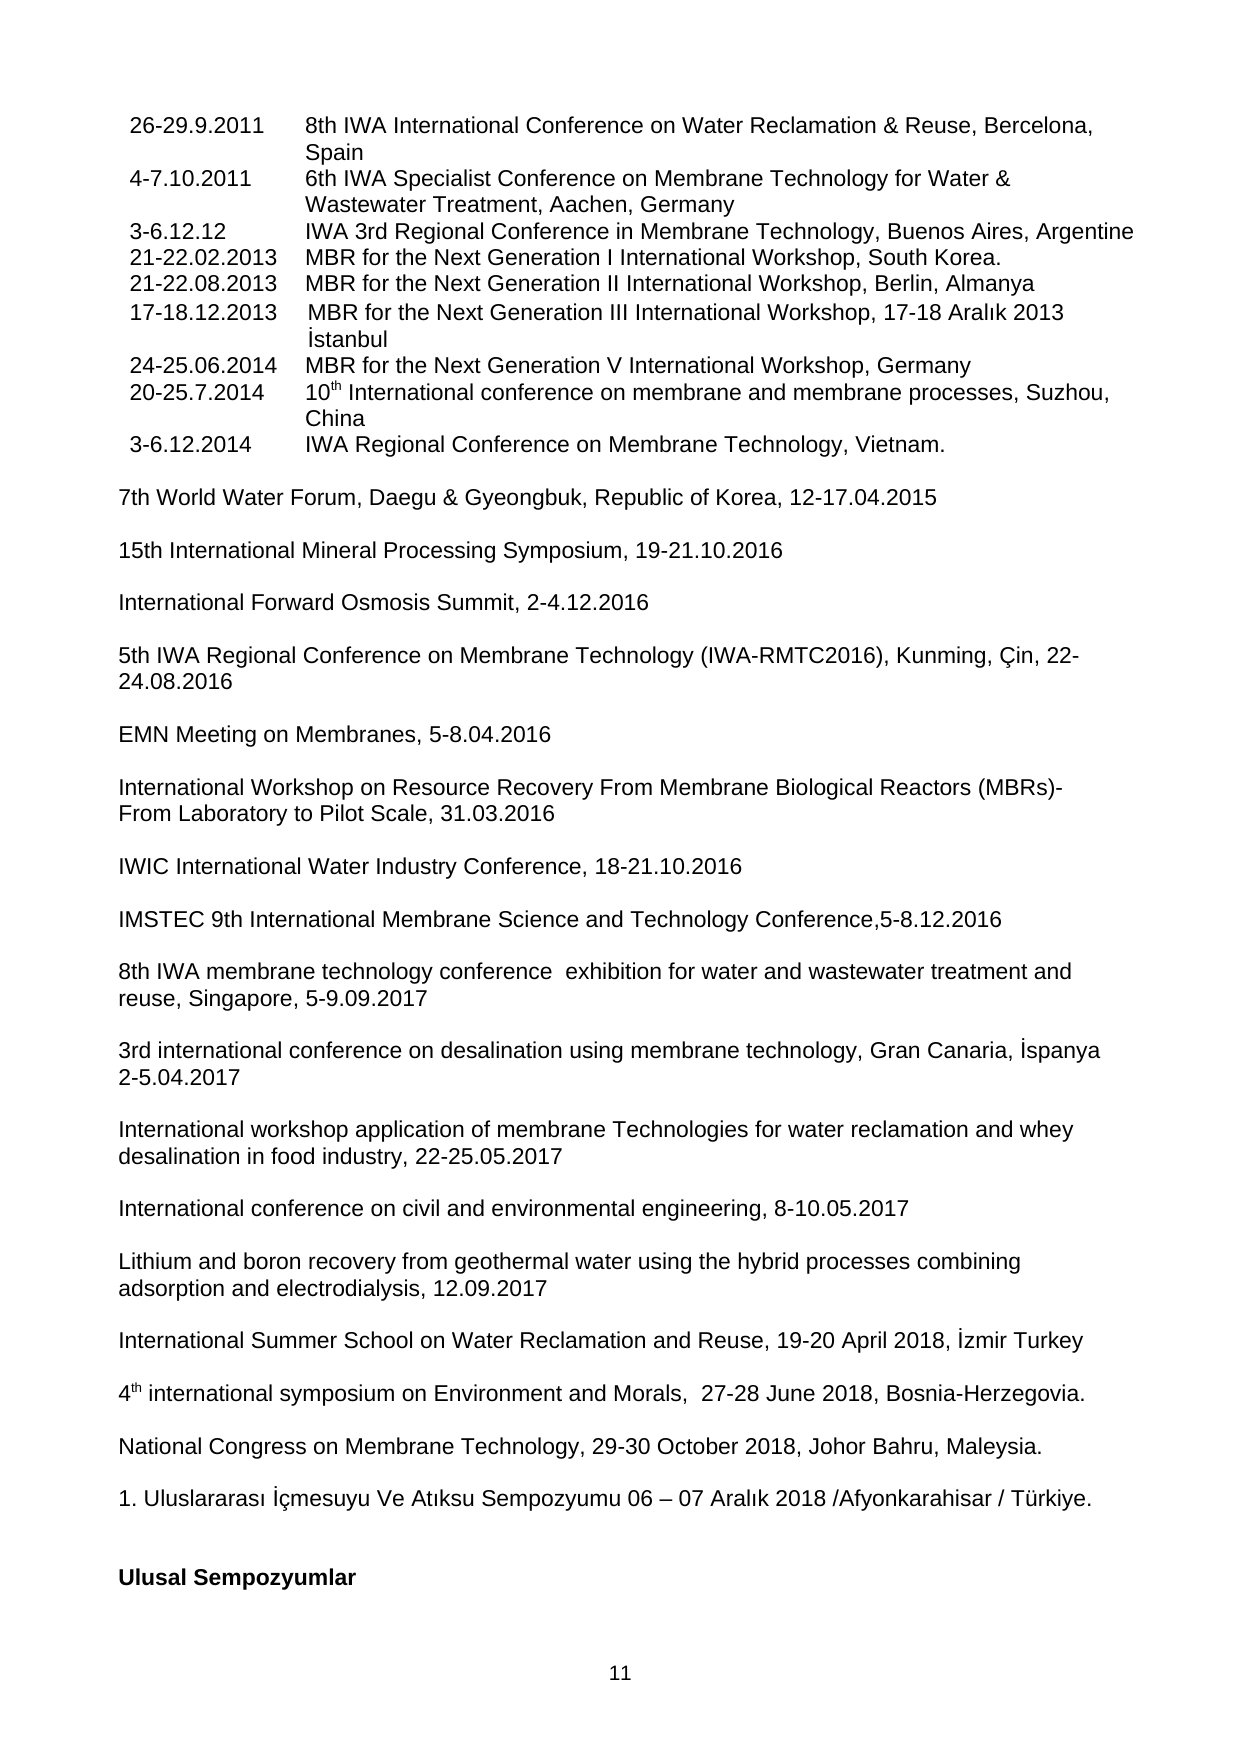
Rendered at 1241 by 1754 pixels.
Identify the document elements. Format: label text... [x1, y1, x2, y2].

table_cell 20-25.7.2014 [118, 379, 294, 431]
text 4th international symposium on Environment and Morals, 27-28 June 2018, Bosnia-Herzegovia. [118, 1380, 1122, 1406]
text Lithium and boron recovery from geothermal water using the hybrid processes combining adsorption and electrodialysis, 12.09.2017 [118, 1248, 1122, 1301]
text IMSTEC 9th International Membrane Science and Technology Conference,5-8.12.2016 [118, 906, 1122, 932]
table_cell 21-22.08.2013 [118, 270, 294, 299]
text International Workshop on Resource Recovery From Membrane Biological Reactors (MBRs)- From Laboratory to Pilot Scale, 31.03.2016 [118, 774, 1122, 826]
table_cell MBR for the Next Generation III International Workshop, 17-18 Aralık 2013 İstanbul [294, 299, 1148, 352]
text National Congress on Membrane Technology, 29-30 October 2018, Johor Bahru, Maleysia. [118, 1433, 1122, 1459]
text International workshop application of membrane Technologies for water reclamation and whey desalination in food industry, 22-25.05.2017 [118, 1116, 1122, 1169]
table_cell 21-22.02.2013 [118, 244, 294, 270]
text International Forward Osmosis Summit, 2-4.12.2016 [118, 589, 1122, 616]
table_cell IWA 3rd Regional Conference in Membrane Technology, Buenos Aires, Argentine [294, 218, 1148, 244]
text EMN Meeting on Membranes, 5-8.04.2016 [118, 721, 1122, 747]
text 15th International Mineral Processing Symposium, 19-21.10.2016 [118, 537, 1122, 563]
table_cell 3-6.12.12 [118, 218, 294, 244]
table_cell 17-18.12.2013 [118, 299, 294, 352]
text Ulusal Sempozyumlar [118, 1564, 1122, 1591]
table_cell MBR for the Next Generation I International Workshop, South Korea. [294, 244, 1148, 270]
table_cell MBR for the Next Generation II International Workshop, Berlin, Almanya [294, 270, 1148, 299]
table_cell MBR for the Next Generation V International Workshop, Germany [294, 352, 1148, 378]
text International conference on civil and environmental engineering, 8-10.05.2017 [118, 1195, 1122, 1222]
text 3rd international conference on desalination using membrane technology, Gran Canaria, İspanya 2-5.04.2017 [118, 1037, 1122, 1090]
table_cell 3-6.12.2014 [118, 431, 294, 457]
table_cell 10th International conference on membrane and membrane processes, Suzhou, China [294, 379, 1148, 431]
table_cell 24-25.06.2014 [118, 352, 294, 378]
text 8th IWA membrane technology conference exhibition for water and wastewater treatment and reuse, Singapore, 5-9.09.2017 [118, 958, 1122, 1011]
text IWIC International Water Industry Conference, 18-21.10.2016 [118, 853, 1122, 879]
table_cell 26-29.9.2011 [118, 112, 294, 165]
table_cell 6th IWA Specialist Conference on Membrane Technology for Water & Wastewater Treatment, Aachen, Germany [294, 165, 1148, 218]
table_cell 4-7.10.2011 [118, 165, 294, 218]
text 5th IWA Regional Conference on Membrane Technology (IWA-RMTC2016), Kunming, Çin, 22-24.08.2016 [118, 642, 1122, 695]
text 1. Uluslararası İçmesuyu Ve Atıksu Sempozyumu 06 – 07 Aralık 2018 /Afyonkarahisar / Türkiye. [118, 1485, 1122, 1512]
text 7th World Water Forum, Daegu & Gyeongbuk, Republic of Korea, 12-17.04.2015 [118, 484, 1122, 510]
table_cell IWA Regional Conference on Membrane Technology, Vietnam. [294, 431, 1148, 457]
table_cell 8th IWA International Conference on Water Reclamation & Reuse, Bercelona, Spain [294, 112, 1148, 165]
text International Summer School on Water Reclamation and Reuse, 19-20 April 2018, İzmir Turkey [118, 1327, 1122, 1353]
